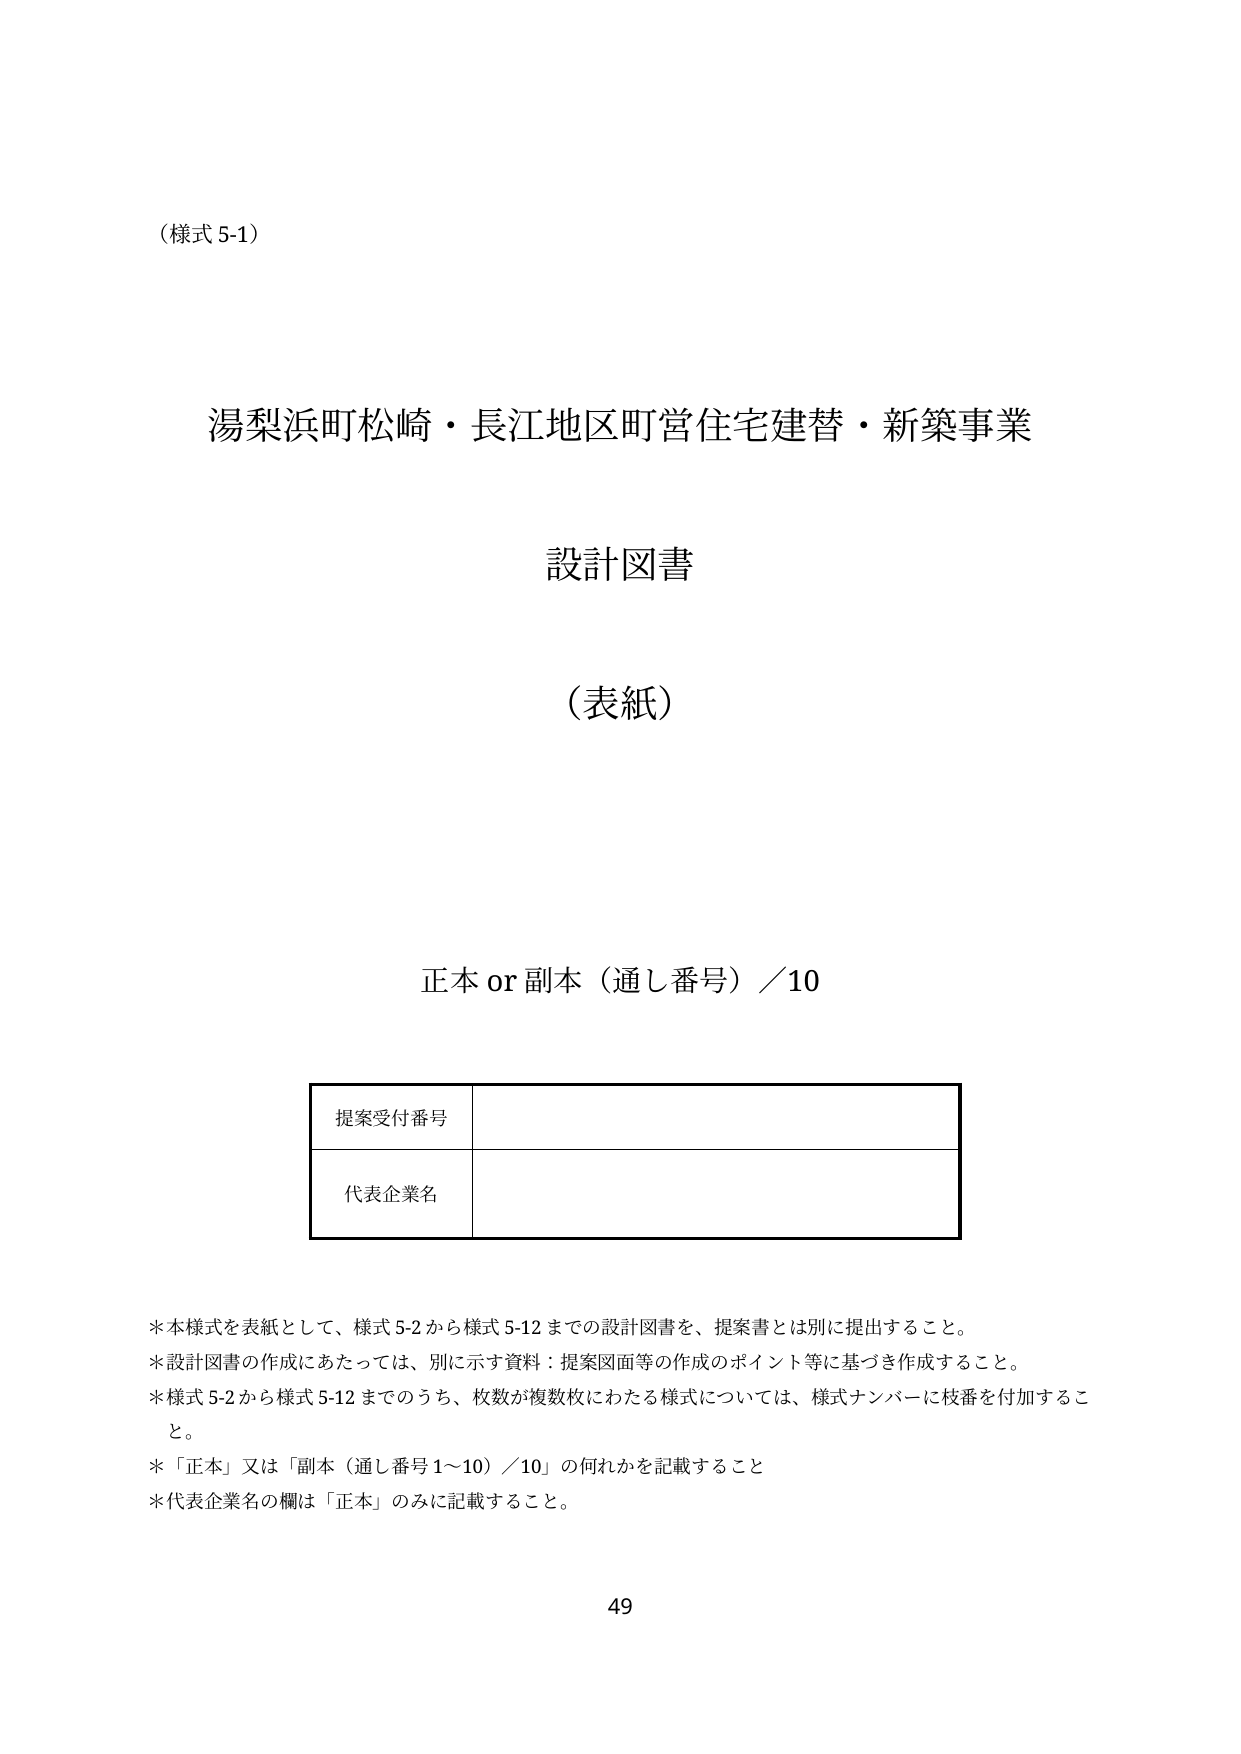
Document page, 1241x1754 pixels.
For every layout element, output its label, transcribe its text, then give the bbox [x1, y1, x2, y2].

text 正本 or 副本（通し番号）／10 [148, 944, 1092, 1013]
table_cell [473, 1150, 958, 1237]
table_cell 代表企業名 [312, 1150, 472, 1237]
text ＊様式5-2から様式5-12までのうち、枚数が複数枚にわたる様式については、様式ナンバーに枝番を付加すること。 [148, 1379, 1092, 1448]
text 設計図書 [148, 527, 1092, 597]
text （表紙） [148, 666, 1092, 736]
text （様式5-1） [148, 215, 1092, 250]
text ＊本様式を表紙として、様式5-2から様式5-12までの設計図書を、提案書とは別に提出すること。 [148, 1309, 1092, 1344]
text 湯梨浜町松崎・長江地区町営住宅建替・新築事業 [148, 389, 1092, 458]
text ＊「正本」又は「副本（通し番号1～10）／10」の何れかを記載すること [148, 1448, 1092, 1483]
table_header [473, 1086, 958, 1149]
text ＊設計図書の作成にあたっては、別に示す資料：提案図面等の作成のポイント等に基づき作成すること。 [148, 1344, 1092, 1379]
table_header 提案受付番号 [312, 1086, 472, 1149]
text ＊代表企業名の欄は「正本」のみに記載すること。 [148, 1483, 1092, 1517]
